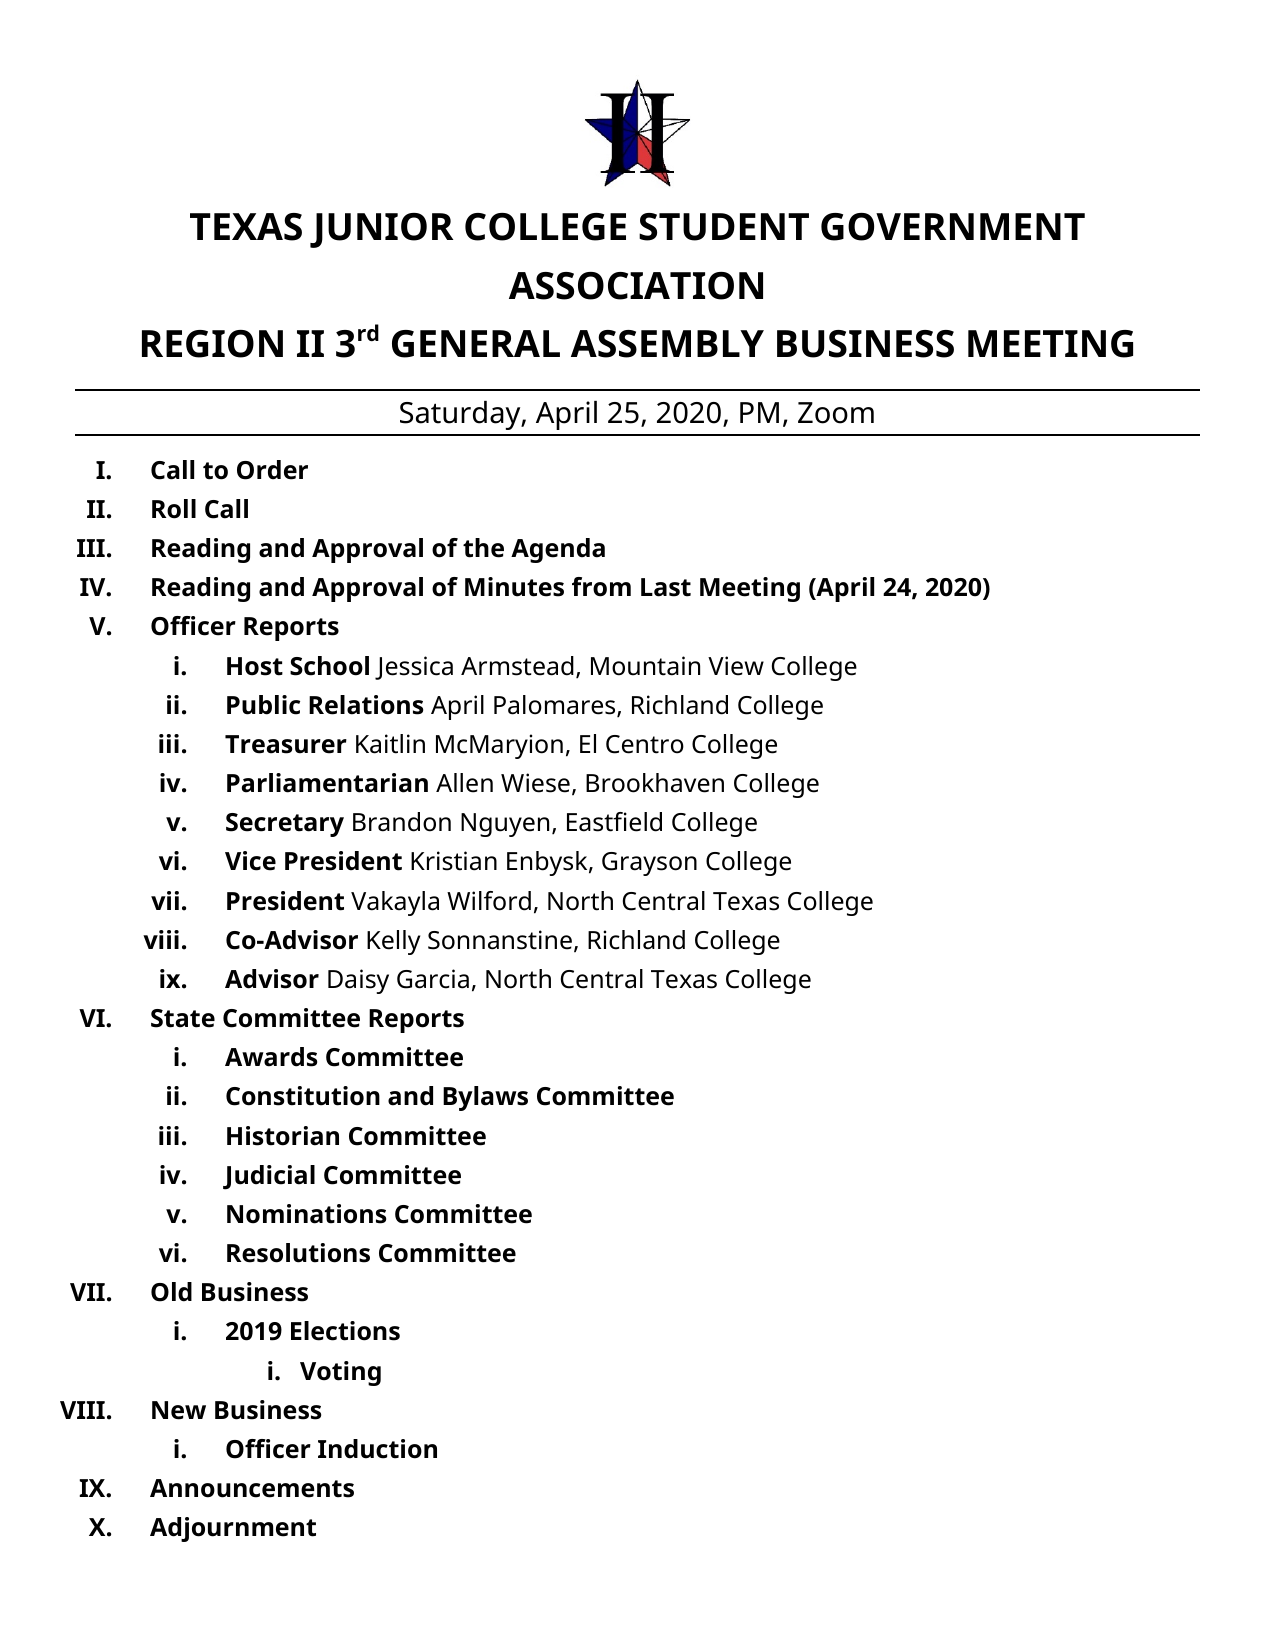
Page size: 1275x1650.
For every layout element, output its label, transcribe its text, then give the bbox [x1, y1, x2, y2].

list Announcements [112, 1471, 1200, 1505]
list New Business [112, 1392, 1200, 1426]
subtitle REGION II 3rd GENERAL ASSEMBLY BUSINESS MEETING [75, 318, 1200, 369]
list Advisor Daisy Garcia, North Central Texas College [187, 961, 1200, 996]
list Call to Order [112, 452, 1200, 486]
list Secretary Brandon Nguyen, Eastfield College [187, 805, 1200, 839]
list Historian Committee [187, 1118, 1200, 1152]
list Adjournment [112, 1510, 1200, 1544]
list Co-Advisor Kelly Sonnanstine, Richland College [187, 922, 1200, 956]
list Judicial Committee [187, 1157, 1200, 1191]
list Treasurer Kaitlin McMaryion, El Centro College [187, 726, 1200, 761]
list Parliamentarian Allen Wiese, Brookhaven College [187, 766, 1200, 800]
list Voting [281, 1353, 1200, 1387]
picture [578, 75, 697, 194]
list Old Business [112, 1275, 1200, 1309]
list Roll Call [112, 491, 1200, 526]
list Officer Induction [187, 1431, 1200, 1466]
list Reading and Approval of Minutes from Last Meeting (April 24, 2020) [112, 570, 1200, 604]
list President Vakayla Wilford, North Central Texas College [187, 883, 1200, 917]
list Officer Reports [112, 609, 1200, 643]
subtitle TEXAS JUNIOR COLLEGE STUDENT GOVERNMENT ASSOCIATION [75, 201, 1200, 310]
list Reading and Approval of the Agenda [112, 531, 1200, 565]
list 2019 Elections [187, 1314, 1200, 1348]
list Public Relations April Palomares, Richland College [187, 687, 1200, 721]
list State Committee Reports [112, 1001, 1200, 1035]
list Resolutions Committee [187, 1236, 1200, 1270]
subtitle Saturday, April 25, 2020, PM, Zoom [75, 391, 1200, 434]
list Vice President Kristian Enbysk, Grayson College [187, 844, 1200, 878]
list Awards Committee [187, 1040, 1200, 1074]
list Nominations Committee [187, 1196, 1200, 1231]
list Host School Jessica Armstead, Mountain View College [187, 648, 1200, 682]
list Constitution and Bylaws Committee [187, 1079, 1200, 1113]
